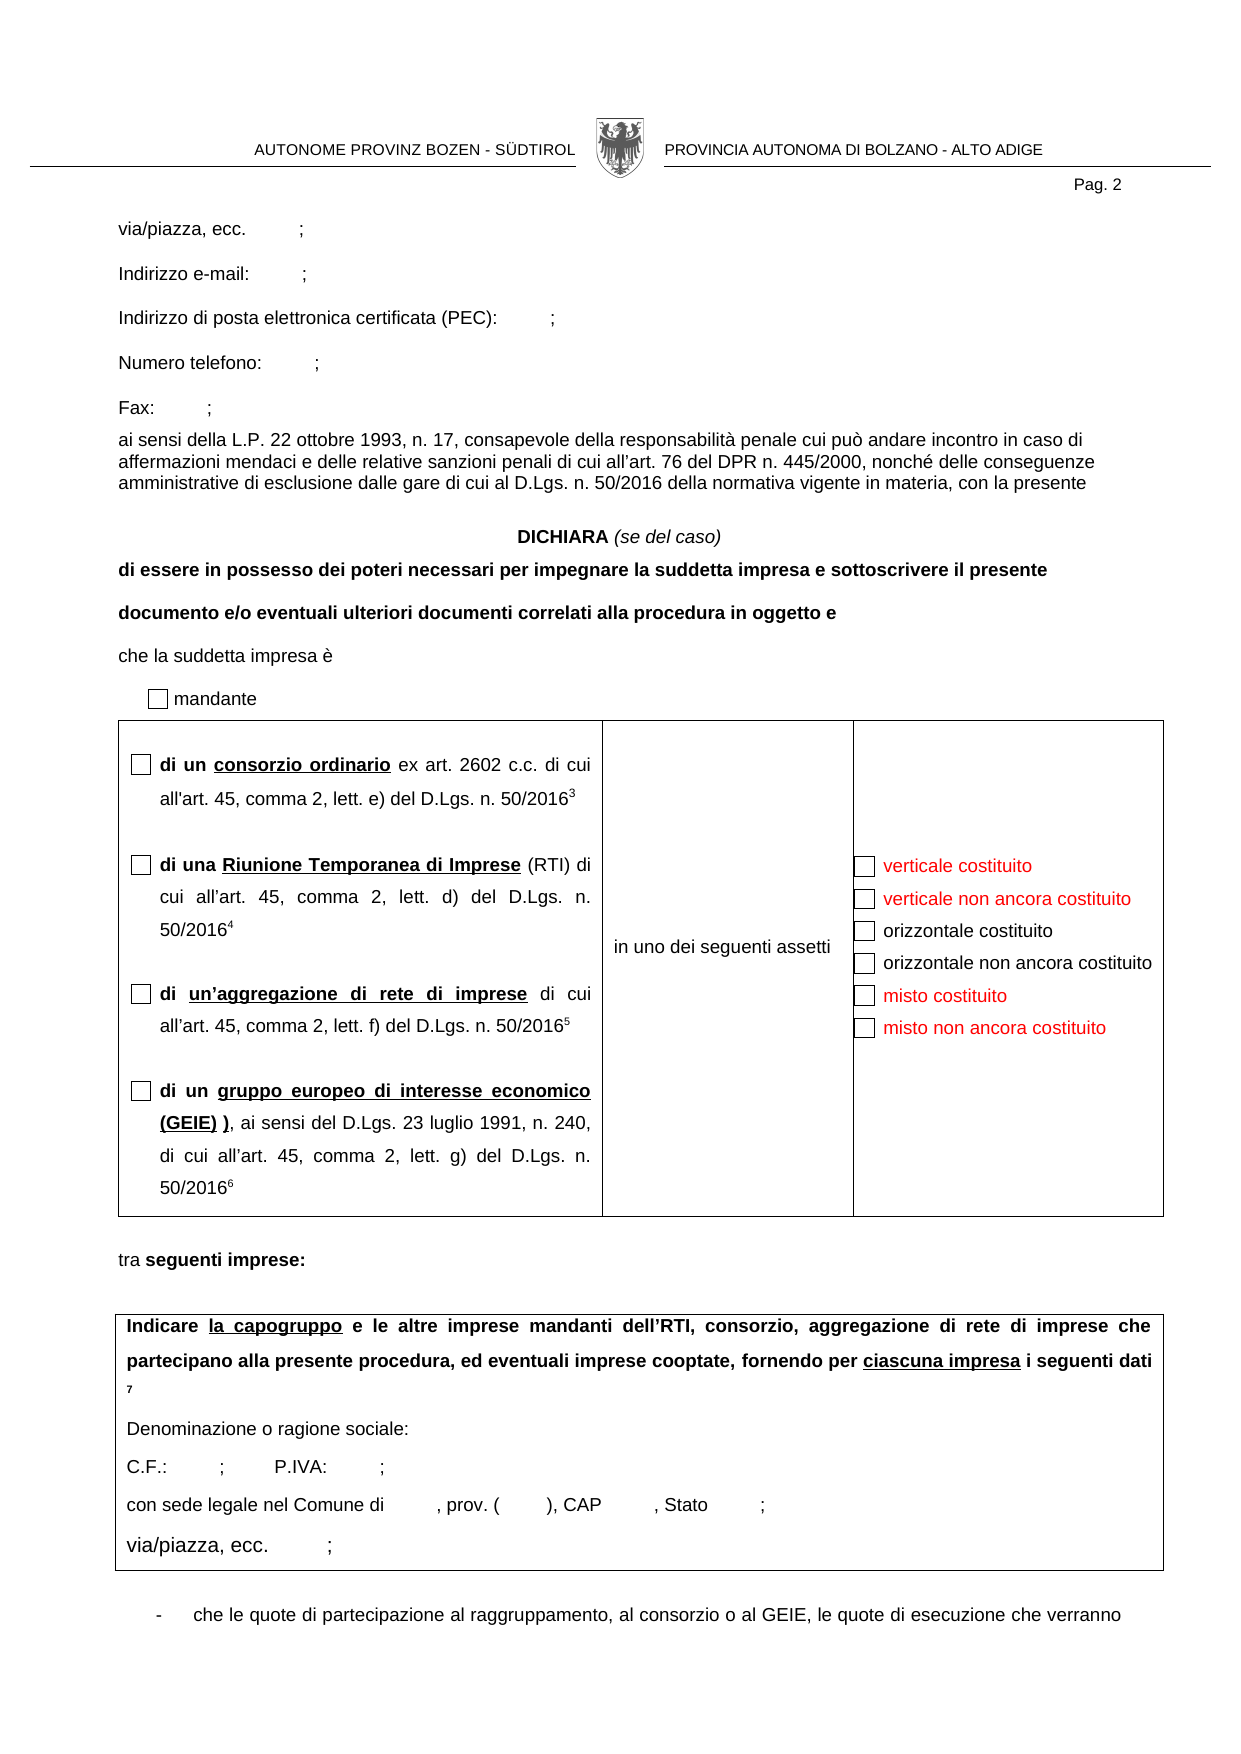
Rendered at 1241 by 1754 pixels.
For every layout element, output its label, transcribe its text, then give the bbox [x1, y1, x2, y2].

text mandante [147, 688, 1122, 709]
text Fax: ; [118, 397, 1122, 418]
table_header verticale costituito verticale non ancora costituito orizzontale costituito orizzontale non ancora costituito misto costituito misto non ancora costituito [854, 721, 1163, 1216]
picture [596, 118, 644, 178]
text ai sensi della L.P. 22 ottobre 1993, n. 17, consapevole della responsabilità penale cui può andare incontro in caso di affermazioni mendaci e delle relative sanzioni penali di cui all’art. 76 del DPR n. 445/2000, nonché delle conseguenze amministrative di esclusione dalle gare di cui al D.Lgs. n. 50/2016 della normativa vigente in materia, con la presente [118, 429, 1122, 494]
text via/piazza, ecc. ; [118, 218, 1122, 239]
text Numero telefono: ; [118, 352, 1122, 373]
table_header di un consorzio ordinario ex art. 2602 c.c. di cui all'art. 45, comma 2, lett. e) del D.Lgs. n. 50/2016 di una Riunione Temporanea di Imprese () di cui all’art. 45, comma 2, lett. d) del D.Lgs. n. 50/2016 di un’aggregazione di rete di imprese di cui all’art. 45, comma 2, lett. f) del D.Lgs. n. 50/2016 di un gruppo europeo di interesse economico (GEIE) ), ai sensi del D.Lgs. 23 luglio 1991, n. 240, di cui all’art. 45, comma 2, lett. g) del D.Lgs. n. 50/2016 [119, 721, 602, 1216]
text Indirizzo e-mail: ; [118, 262, 1122, 284]
text DICHIARA (se del caso) [118, 526, 1122, 548]
text tra seguenti imprese: [118, 1249, 1122, 1271]
text che la suddetta impresa è [118, 644, 1122, 666]
text di essere in possesso dei poteri necessari per impegnare la suddetta impresa e sottoscrivere il presente documento e/o eventuali ulteriori documenti correlati alla procedura in oggetto e [118, 558, 1122, 623]
text Indirizzo di posta elettronica certificata (PEC): ; [118, 307, 1122, 329]
table_header Indicare la capogruppo e le altre imprese mandanti dell’, consorzio, aggregazione di rete di imprese che partecipano alla presente procedura, ed eventuali imprese cooptate, fornendo per ciascuna impresa i seguenti dati Denominazione o ragione sociale: C.F.: ; P.IVA: ; con sede legale nel Comune di , prov. ( ), , Stato ; via/piazza, ecc. ; [116, 1315, 1163, 1570]
table_header in uno dei seguenti assetti [603, 721, 853, 1216]
